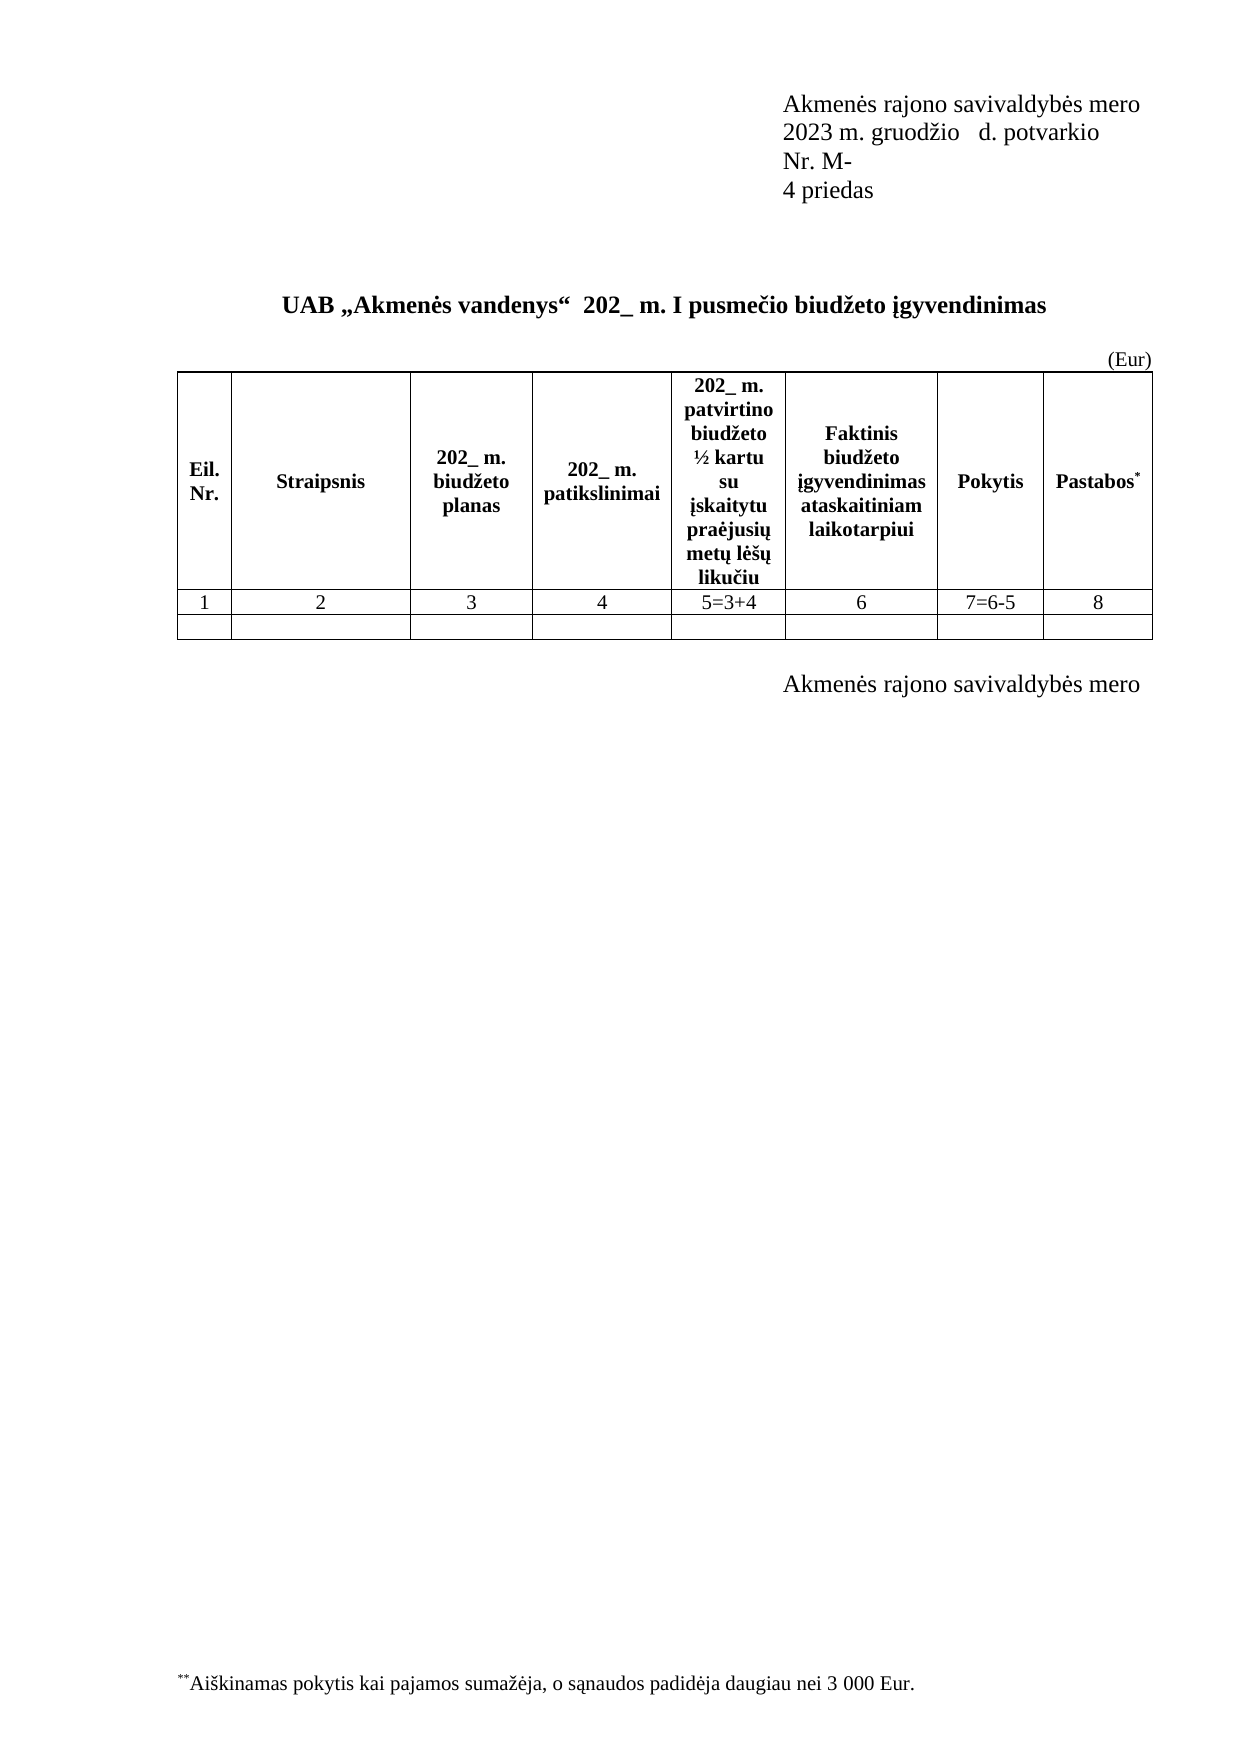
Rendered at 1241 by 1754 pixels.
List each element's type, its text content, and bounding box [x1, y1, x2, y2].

table_cell 5=3+4 [672, 590, 785, 614]
text Akmenės rajono savivaldybės mero [177, 89, 1152, 117]
table_cell [178, 615, 231, 639]
table_header 202_ m. patikslinimai [533, 373, 671, 589]
table_header Straipsnis [232, 373, 410, 589]
table_cell [938, 615, 1043, 639]
table_cell 4 [533, 590, 671, 614]
table_cell 8 [1044, 590, 1152, 614]
table_cell 7=6-5 [938, 590, 1043, 614]
text Akmenės rajono savivaldybės mero [458, 669, 1152, 698]
text Nr. M- [177, 146, 1152, 175]
table_cell 3 [411, 590, 532, 614]
table_header Pokytis [938, 373, 1043, 589]
table_header 202_ m. patvirtino biudžeto ½ kartu su įskaitytu praėjusių metų lėšų likučiu [672, 373, 785, 589]
text UAB „Akmenės vandenys“ 202_ m. I pusmečio biudžeto įgyvendinimas [177, 290, 1152, 319]
text 4 priedas [177, 175, 1152, 204]
text (Eur) [177, 347, 1152, 371]
table_cell [786, 615, 937, 639]
table_cell [533, 615, 671, 639]
table_cell 6 [786, 590, 937, 614]
table_header 202_ m. biudžeto planas [411, 373, 532, 589]
table_cell [672, 615, 785, 639]
table_cell [1044, 615, 1152, 639]
table_header Faktinis biudžeto įgyvendinimas ataskaitiniam laikotarpiui [786, 373, 937, 589]
table_cell [232, 615, 410, 639]
text 2023 m. gruodžio d. potvarkio [177, 117, 1152, 146]
table_header Eil. Nr. [178, 373, 231, 589]
table_cell [411, 615, 532, 639]
table_cell 1 [178, 590, 231, 614]
table_header Pastabos* [1044, 373, 1152, 589]
table_cell 2 [232, 590, 410, 614]
